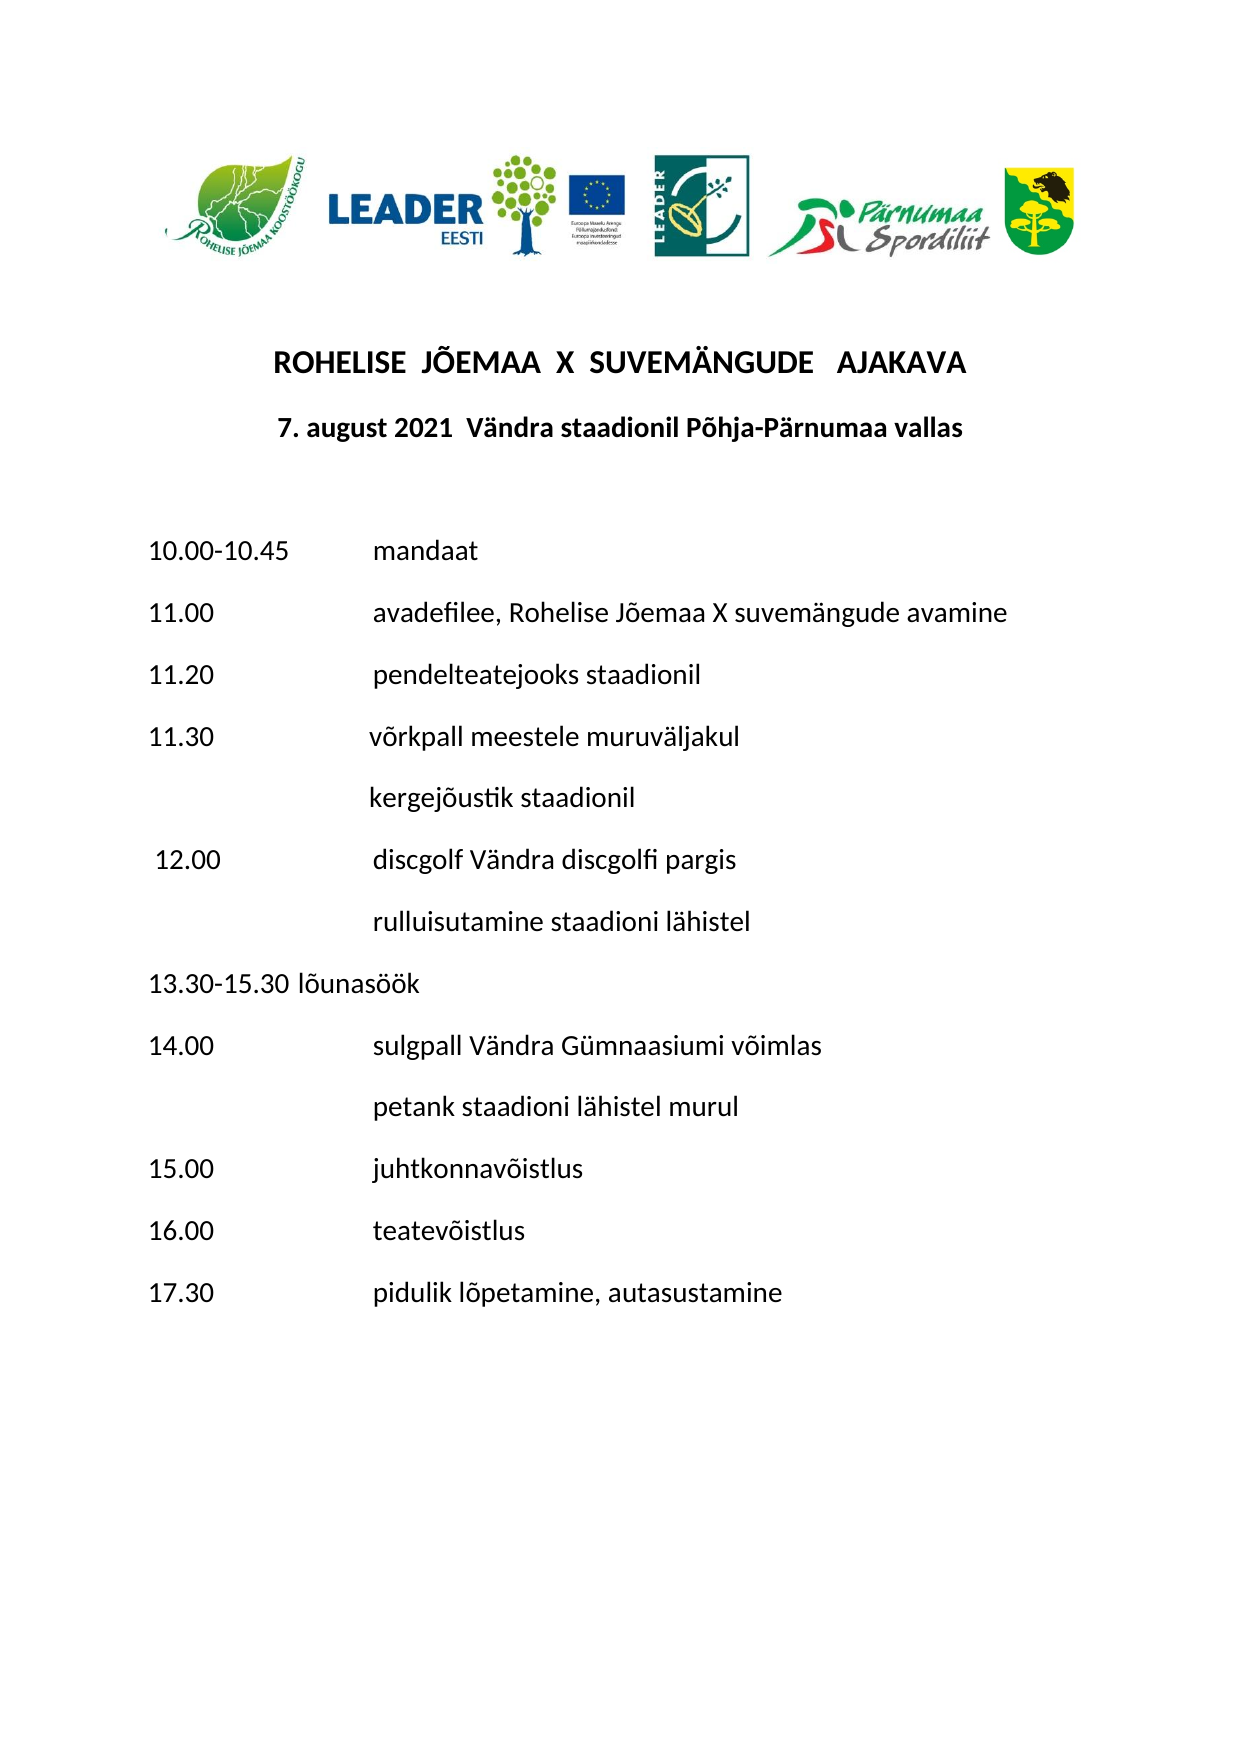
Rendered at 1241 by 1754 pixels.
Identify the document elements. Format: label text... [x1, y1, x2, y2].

text 14.00 sulgpall Vändra Gümnaasiumi võimlas [148, 1027, 1093, 1062]
picture [997, 158, 1081, 264]
text 11.30 võrkpall meestele muruväljakul [148, 718, 1093, 753]
text 13.30-15.30 lõunasöök [148, 965, 1093, 1001]
text 7. august 2021 Vändra staadionil Põhja-Pärnumaa vallas [148, 409, 1093, 444]
text rulluisutamine staadioni lähistel [148, 903, 1093, 939]
text 16.00 teatevõistlus [148, 1212, 1093, 1248]
text petank staadioni lähistel murul [148, 1088, 1093, 1124]
picture [147, 147, 993, 264]
text 10.00-10.45 mandaat [148, 532, 1093, 568]
text kergejõustik staadionil [148, 779, 1093, 815]
text 17.30 pidulik lõpetamine, autasustamine [148, 1274, 1093, 1309]
text 11.20 pendelteatejooks staadionil [148, 656, 1093, 692]
text 15.00 juhtkonnavõistlus [148, 1150, 1093, 1186]
text 11.00 avadefilee, Rohelise Jõemaa X suvemängude avamine [148, 594, 1093, 630]
text 12.00 discgolf Vändra discgolfi pargis [148, 841, 1093, 877]
text ROHELISE JÕEMAA X SUVEMÄNGUDE AJAKAVA [148, 341, 1093, 382]
